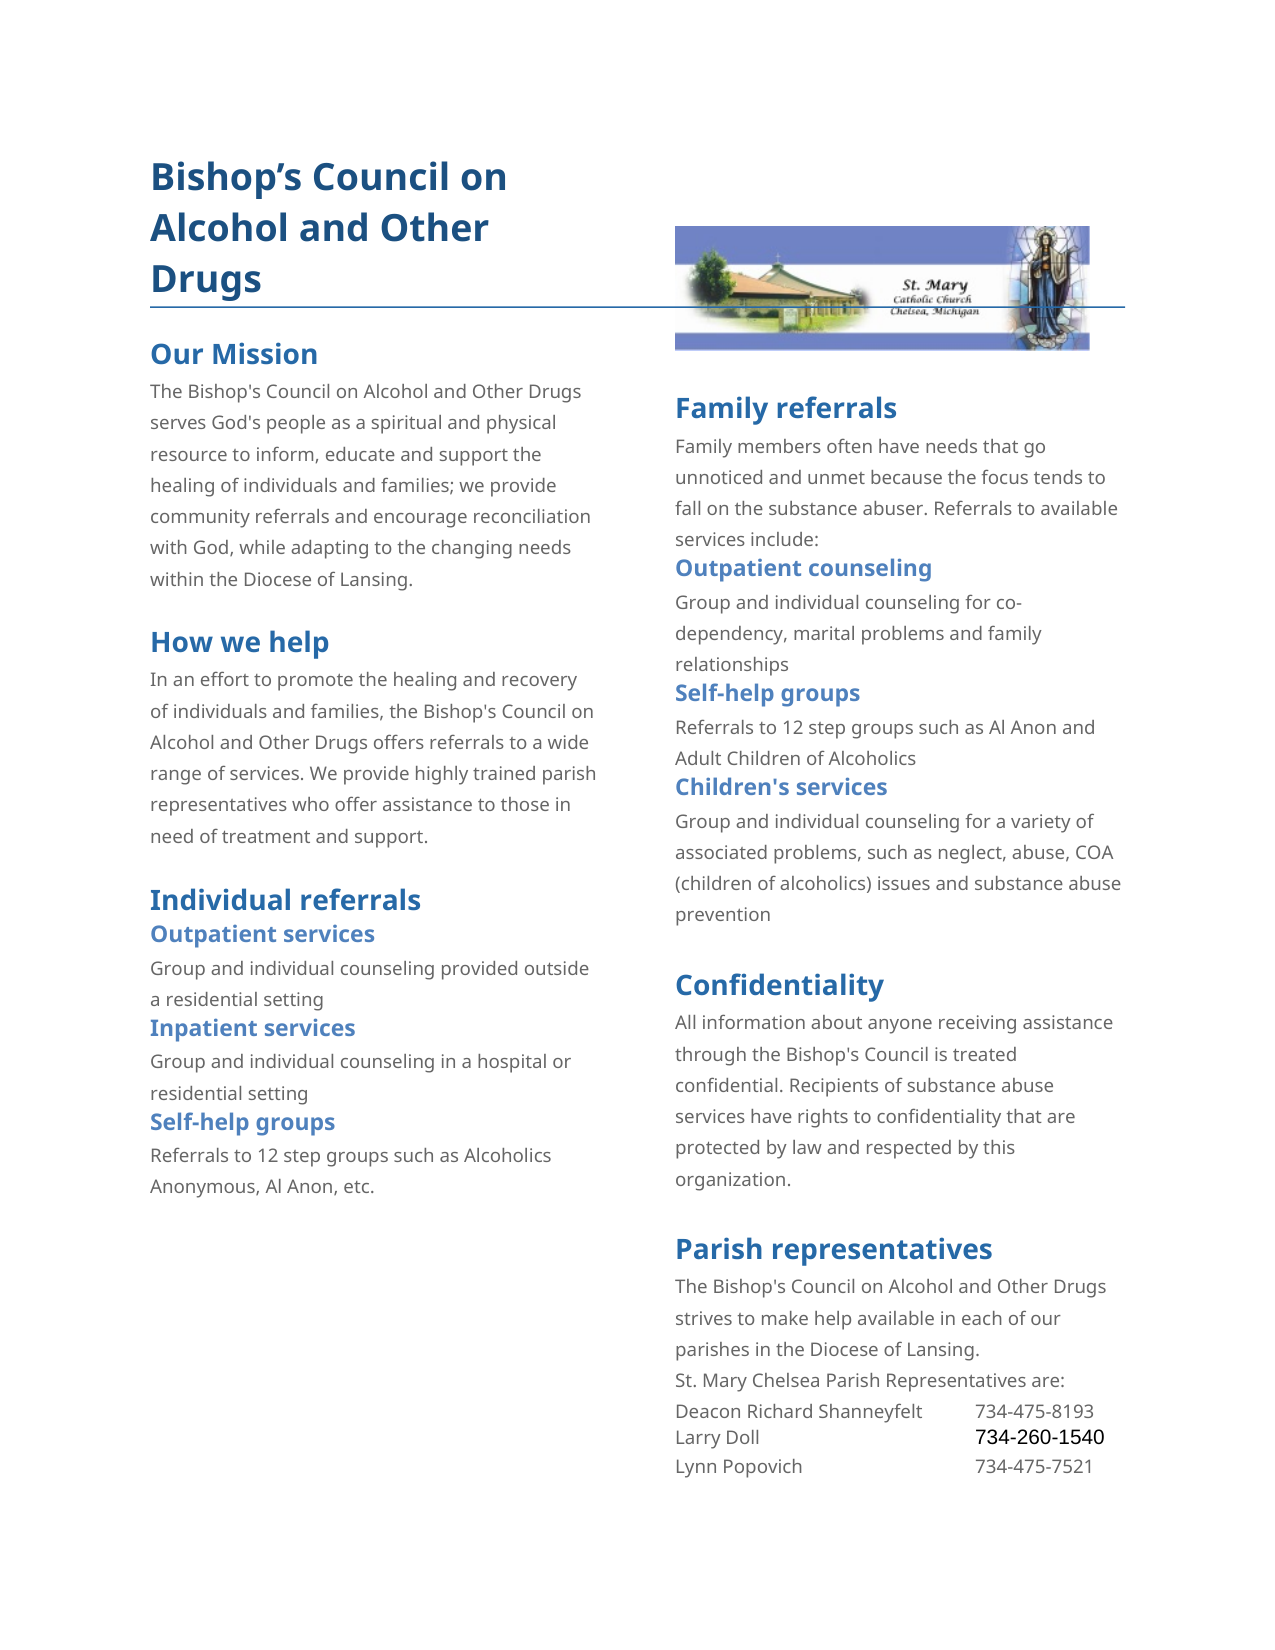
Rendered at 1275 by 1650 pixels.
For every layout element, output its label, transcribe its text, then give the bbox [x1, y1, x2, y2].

text Group and individual counseling in a hospital or residential setting [150, 1043, 600, 1106]
text The Bishop's Council on Alcohol and Other Drugs strives to make help available in each of our parishes in the Diocese of Lansing. [675, 1268, 1125, 1362]
subtitle Outpatient services [150, 918, 600, 949]
text Bishop’s Council on Alcohol and Other Drugs [150, 150, 600, 303]
subtitle Inpatient services [150, 1012, 600, 1043]
subtitle Confidentiality [675, 966, 1125, 1004]
subtitle Self-help groups [675, 677, 1125, 708]
text Referrals to 12 step groups such as Al Anon and Adult Children of Alcoholics [675, 708, 1125, 771]
text Larry Doll 734-260-1540 Lynn Popovich 734-475-7521 [675, 1424, 1125, 1479]
picture [675, 226, 1090, 306]
subtitle Parish representatives [675, 1230, 1125, 1268]
text St. Mary Chelsea Parish Representatives are: [675, 1362, 1125, 1393]
text Family members often have needs that go unnoticed and unmet because the focus tends to fall on the substance abuser. Referrals to available services include: [675, 427, 1125, 552]
text The Bishop's Council on Alcohol and Other Drugs serves God's people as a spiritual and physical resource to inform, educate and support the healing of individuals and families; we provide community referrals and encourage reconciliation with God, while adapting to the changing needs within the Diocese of Lansing. [150, 373, 600, 591]
text Our Mission﻿ [150, 334, 600, 373]
text Group and individual counseling provided outside a residential setting [150, 949, 600, 1012]
subtitle Individual referrals [150, 880, 600, 918]
text Referrals to 12 step groups such as Alcoholics Anonymous, Al Anon, etc. [150, 1137, 600, 1199]
subtitle Outpatient counseling [675, 552, 1125, 583]
subtitle Family referrals [675, 389, 1125, 427]
text Deacon Richard Shanneyfelt 734-475-8193 [675, 1393, 1125, 1424]
subtitle Self-help groups [150, 1106, 600, 1137]
subtitle Children's services [675, 771, 1125, 802]
text Group and individual counseling for co-dependency, marital problems and family relationships [675, 583, 1125, 677]
text Group and individual counseling for a variety of associated problems, such as neglect, abuse, COA (children of alcoholics) issues and substance abuse prevention [675, 802, 1125, 927]
text All information about anyone receiving assistance through the Bishop's Council is treated confidential. Recipients of substance abuse services have rights to confidentiality that are protected by law and respected by this organization. [675, 1004, 1125, 1191]
text In an effort to promote the healing and recovery of individuals and families, the Bishop's Council on Alcohol and Other Drugs offers referrals to a wide range of services. We provide highly trained parish representatives who offer assistance to those in need of treatment and support. [150, 661, 600, 848]
picture [675, 308, 1090, 351]
subtitle How we help [150, 623, 600, 661]
